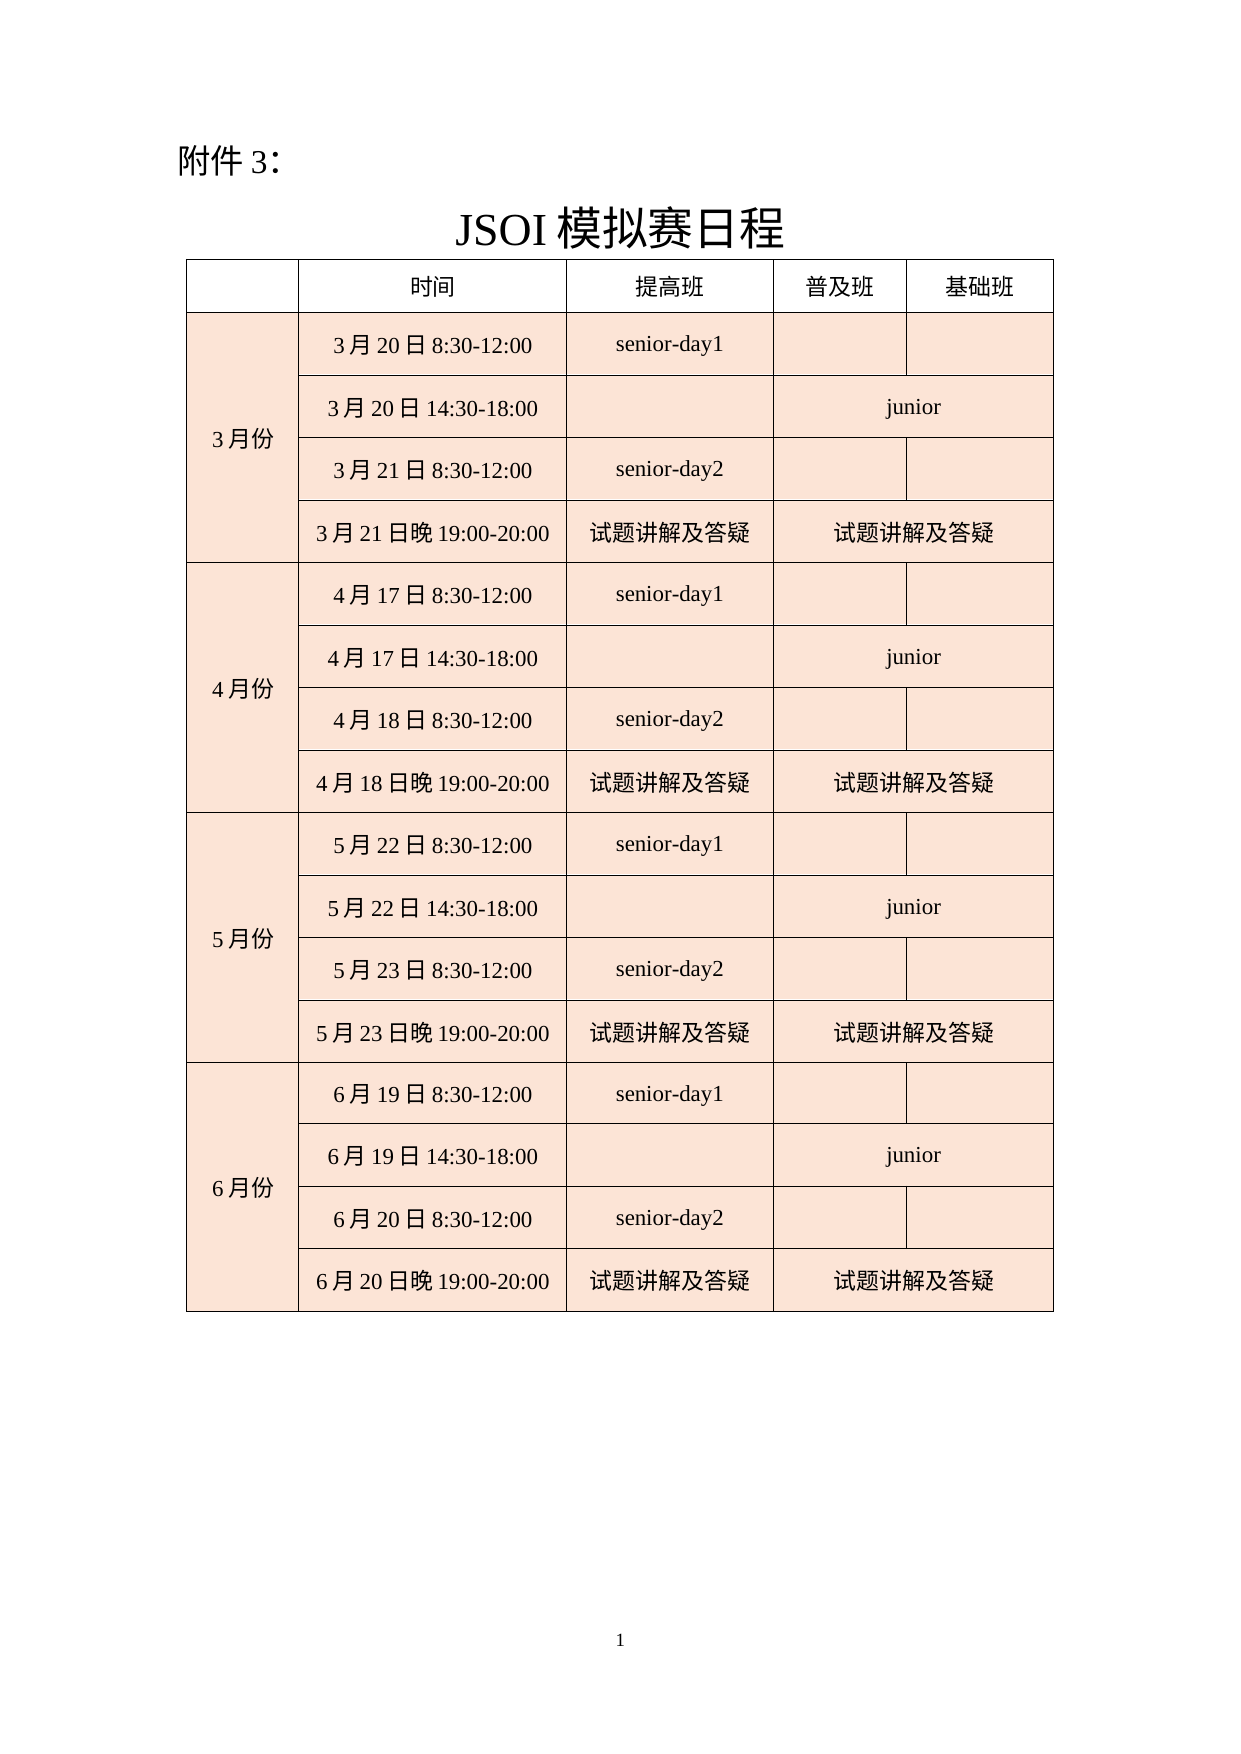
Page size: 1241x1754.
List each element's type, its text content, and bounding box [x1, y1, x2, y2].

table_cell [774, 938, 906, 999]
table_cell [774, 1063, 906, 1123]
table_cell senior-day1 [567, 313, 773, 374]
table_header [187, 260, 298, 312]
table_cell 3月20日14:30-18:00 [299, 376, 566, 437]
table_header 普及班 [774, 260, 906, 312]
table_cell 6月20日8:30-12:00 [299, 1187, 566, 1248]
table_cell 3月21日8:30-12:00 [299, 438, 566, 499]
table_cell senior-day2 [567, 688, 773, 749]
table_cell [774, 1187, 906, 1248]
table_cell [567, 1124, 773, 1186]
table_cell 5月22日8:30-12:00 [299, 813, 566, 874]
table_cell 4月17日8:30-12:00 [299, 563, 566, 624]
table_cell [907, 1187, 1053, 1248]
table_header 基础班 [907, 260, 1053, 312]
table_cell 3月20日8:30-12:00 [299, 313, 566, 374]
table_cell 6月份 [187, 1063, 298, 1311]
table_cell [567, 376, 773, 437]
table_cell 试题讲解及答疑 [774, 501, 1053, 562]
table_cell 4月17日14:30-18:00 [299, 626, 566, 687]
table_cell [907, 1063, 1053, 1123]
table_cell 6月20日晚19:00-20:00 [299, 1249, 566, 1311]
table_cell 3月份 [187, 313, 298, 562]
table_cell [774, 563, 906, 624]
table_cell [567, 626, 773, 687]
table_cell senior-day1 [567, 1063, 773, 1123]
table_cell [774, 313, 906, 374]
table_cell 试题讲解及答疑 [774, 1001, 1053, 1062]
table_cell 5月份 [187, 813, 298, 1062]
table_cell 试题讲解及答疑 [774, 1249, 1053, 1311]
text JSOI模拟赛日程 [177, 192, 1063, 259]
table_cell [774, 813, 906, 874]
table_cell 试题讲解及答疑 [567, 1249, 773, 1311]
table_cell 6月19日14:30-18:00 [299, 1124, 566, 1186]
table_cell 试题讲解及答疑 [567, 1001, 773, 1062]
table_cell [907, 688, 1053, 749]
table_cell 4月18日8:30-12:00 [299, 688, 566, 749]
table_cell [907, 813, 1053, 874]
table_cell senior-day1 [567, 563, 773, 624]
table_cell senior-day2 [567, 438, 773, 499]
table_cell [907, 563, 1053, 624]
table_cell 6月19日8:30-12:00 [299, 1063, 566, 1123]
table_cell [907, 438, 1053, 499]
table_cell junior [774, 376, 1053, 437]
table_cell 4月份 [187, 563, 298, 812]
table_cell senior-day1 [567, 813, 773, 874]
table_cell junior [774, 1124, 1053, 1186]
text 附件3： [177, 126, 1063, 192]
table_header 提高班 [567, 260, 773, 312]
table_cell [774, 688, 906, 749]
table_cell 试题讲解及答疑 [567, 501, 773, 562]
table_cell [907, 938, 1053, 999]
table_cell junior [774, 626, 1053, 687]
table_cell 试题讲解及答疑 [567, 751, 773, 812]
table_cell [774, 438, 906, 499]
table_cell senior-day2 [567, 938, 773, 999]
table_header 时间 [299, 260, 566, 312]
table_cell [907, 313, 1053, 374]
table_cell 4月18日晚19:00-20:00 [299, 751, 566, 812]
table_cell junior [774, 876, 1053, 937]
table_cell 5月23日8:30-12:00 [299, 938, 566, 999]
table_cell 试题讲解及答疑 [774, 751, 1053, 812]
table_cell 3月21日晚19:00-20:00 [299, 501, 566, 562]
table_cell 5月22日14:30-18:00 [299, 876, 566, 937]
table_cell senior-day2 [567, 1187, 773, 1248]
table_cell 5月23日晚19:00-20:00 [299, 1001, 566, 1062]
table_cell [567, 876, 773, 937]
